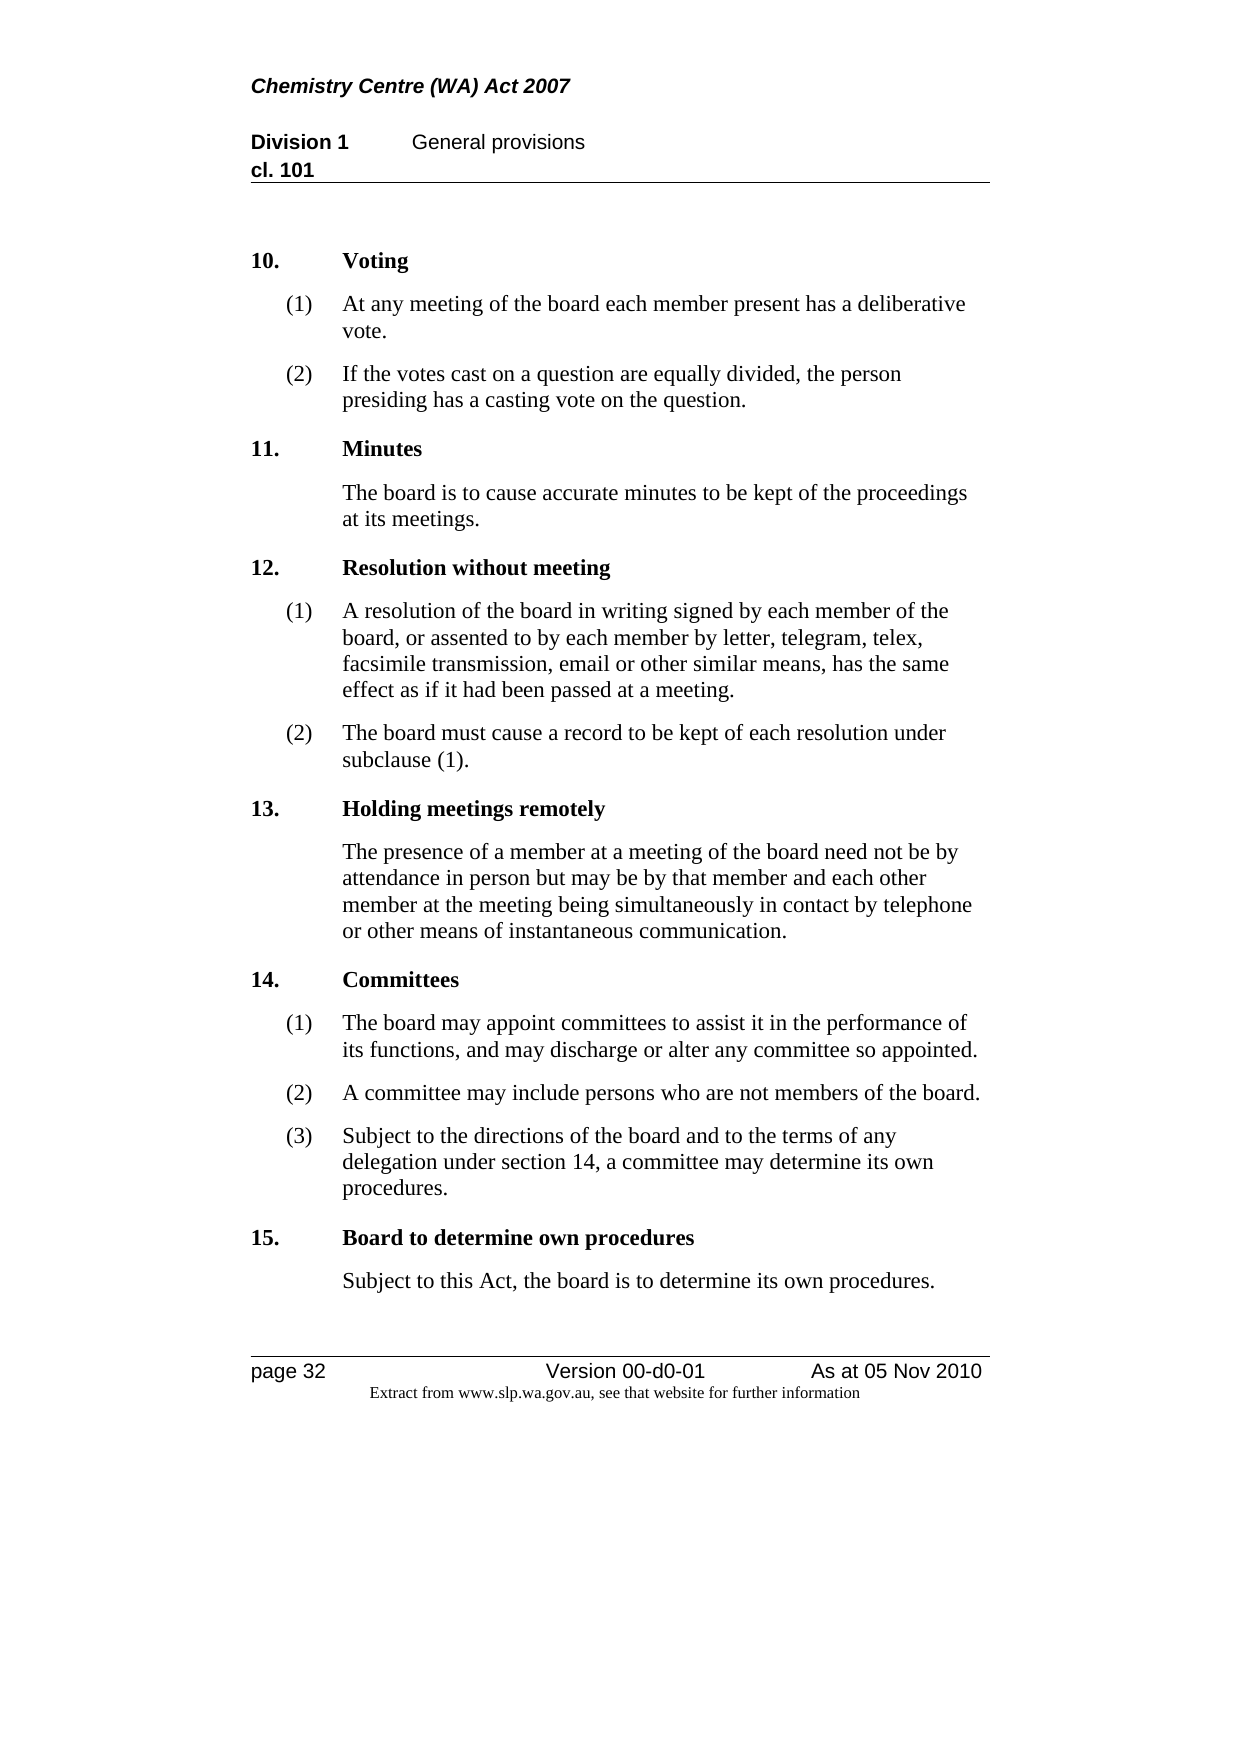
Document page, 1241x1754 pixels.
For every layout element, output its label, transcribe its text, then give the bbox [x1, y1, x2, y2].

text (2) A committee may include persons who are not members of the board. [251, 1079, 990, 1105]
text (1) A resolution of the board in writing signed by each member of the board, or assented to by each member by letter, telegram, telex, facsimile transmission, email or other similar means, has the same effect as if it had been passed at a meeting. [251, 597, 990, 703]
text (2) The board must cause a record to be kept of each resolution under subclause (1). [251, 719, 990, 772]
text (1) At any meeting of the board each member present has a deliberative vote. [251, 291, 990, 343]
text Subject to this Act, the board is to determine its own procedures. [251, 1267, 990, 1293]
subtitle 14. Committees [251, 966, 990, 993]
subtitle 12. Resolution without meeting [251, 554, 990, 581]
subtitle 15. Board to determine own procedures [251, 1224, 990, 1250]
text (2) If the votes cast on a question are equally divided, the person presiding has a casting vote on the question. [251, 360, 990, 413]
subtitle 11. Minutes [251, 436, 990, 462]
subtitle 13. Holding meetings remotely [251, 795, 990, 821]
text The board is to cause accurate minutes to be kept of the proceedings at its meetings. [251, 478, 990, 531]
text (1) The board may appoint committees to assist it in the performance of its functions, and may discharge or alter any committee so appointed. [251, 1009, 990, 1062]
text The presence of a member at a meeting of the board need not be by attendance in person but may be by that member and each other member at the meeting being simultaneously in contact by telephone or other means of instantaneous communication. [251, 838, 990, 943]
subtitle 10. Voting [251, 247, 990, 274]
text (3) Subject to the directions of the board and to the terms of any delegation under section 14, a committee may determine its own procedures. [251, 1122, 990, 1201]
